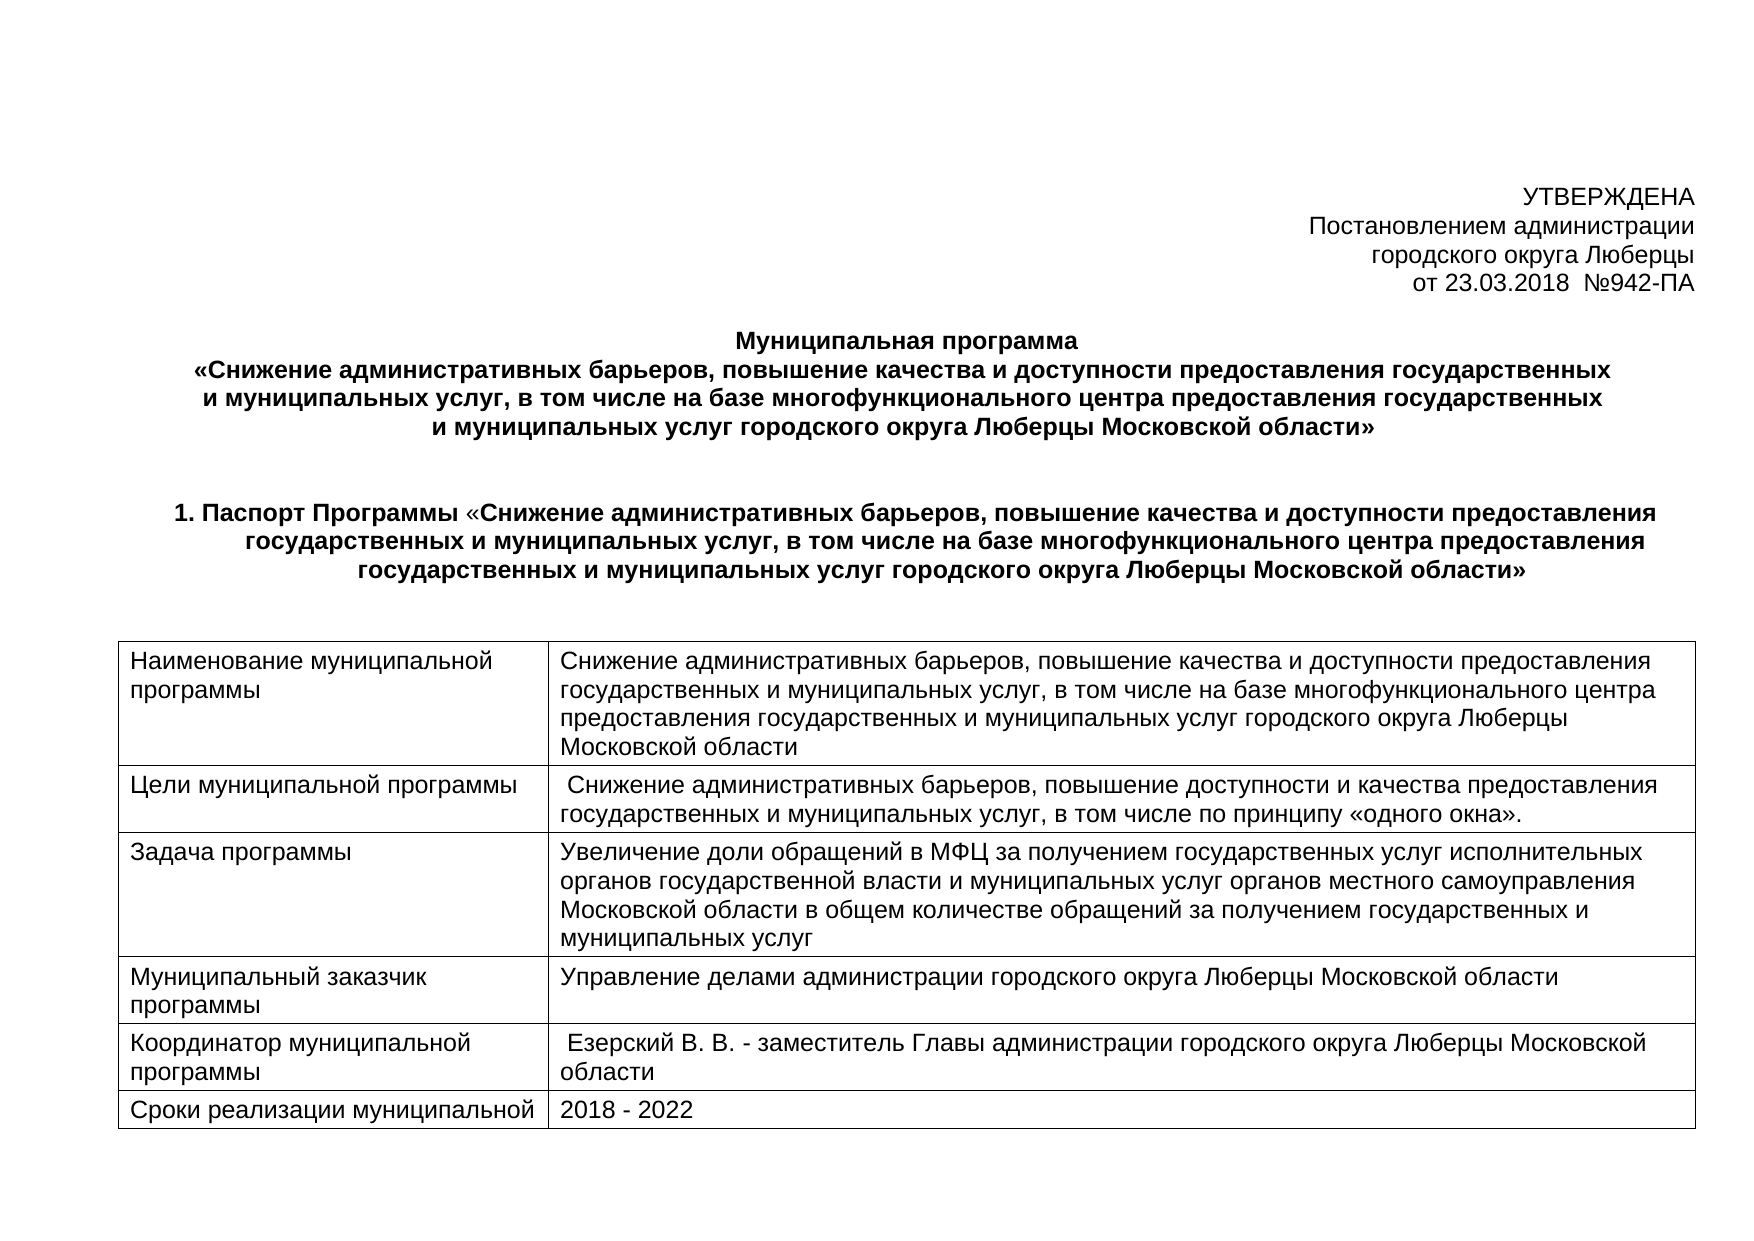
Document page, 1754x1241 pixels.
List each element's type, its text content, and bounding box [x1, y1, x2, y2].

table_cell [119, 1091, 548, 1128]
table_header Снижение административных барьеров, повышение качества и доступности предоставления государственных и муниципальных услуг, в том числе на базе многофункционального центра предоставления государственных и муниципальных услуг городского округа Люберцы Московской области [549, 642, 1695, 765]
text УТВЕРЖДЕНА [118, 182, 1695, 211]
text от 23.03.2018 №942-ПА [118, 268, 1695, 297]
text Постановлением администрации [118, 211, 1695, 239]
table_cell 2018 - 2022 [549, 1091, 1695, 1128]
text Муниципальная программа [118, 326, 1695, 354]
text городского округа Люберцы [118, 239, 1695, 268]
table_cell Увеличение доли обращений в МФЦ за получением государственных услуг исполнительных органов государственной власти и муниципальных услуг органов местного самоуправления Московской области в общем количестве обращений за получением государственных и муниципальных услуг [549, 833, 1695, 956]
text «Снижение административных барьеров, повышение качества и доступности предоставления государственных и муниципальных услуг, в том числе на базе многофункционального центра предоставления государственных и муниципальных услуг городского округа Люберцы Московской области» [118, 354, 1695, 469]
table_cell Снижение административных барьеров, повышение доступности и качества предоставления государственных и муниципальных услуг, в том числе по принципу «одного окна». [549, 766, 1695, 832]
table_cell Езерский В. В. - заместитель Главы администрации городского округа Люберцы Московской области [549, 1024, 1695, 1090]
table_cell Муниципальный заказчик программы [119, 957, 548, 1023]
table_cell Задача программы [119, 833, 548, 956]
text 1. Паспорт Программы «Снижение административных барьеров, повышение качества и доступности предоставления государственных и муниципальных услуг, в том числе на базе многофункционального центра предоставления государственных и муниципальных услуг городского округа Люберцы Московской области» [137, 498, 1695, 612]
table_cell Цели муниципальной программы [119, 766, 548, 832]
table_cell Управление делами администрации городского округа Люберцы Московской области [549, 957, 1695, 1023]
table_header Наименование муниципальной программы [119, 642, 548, 765]
table_cell Координатор муниципальной программы [119, 1024, 548, 1090]
